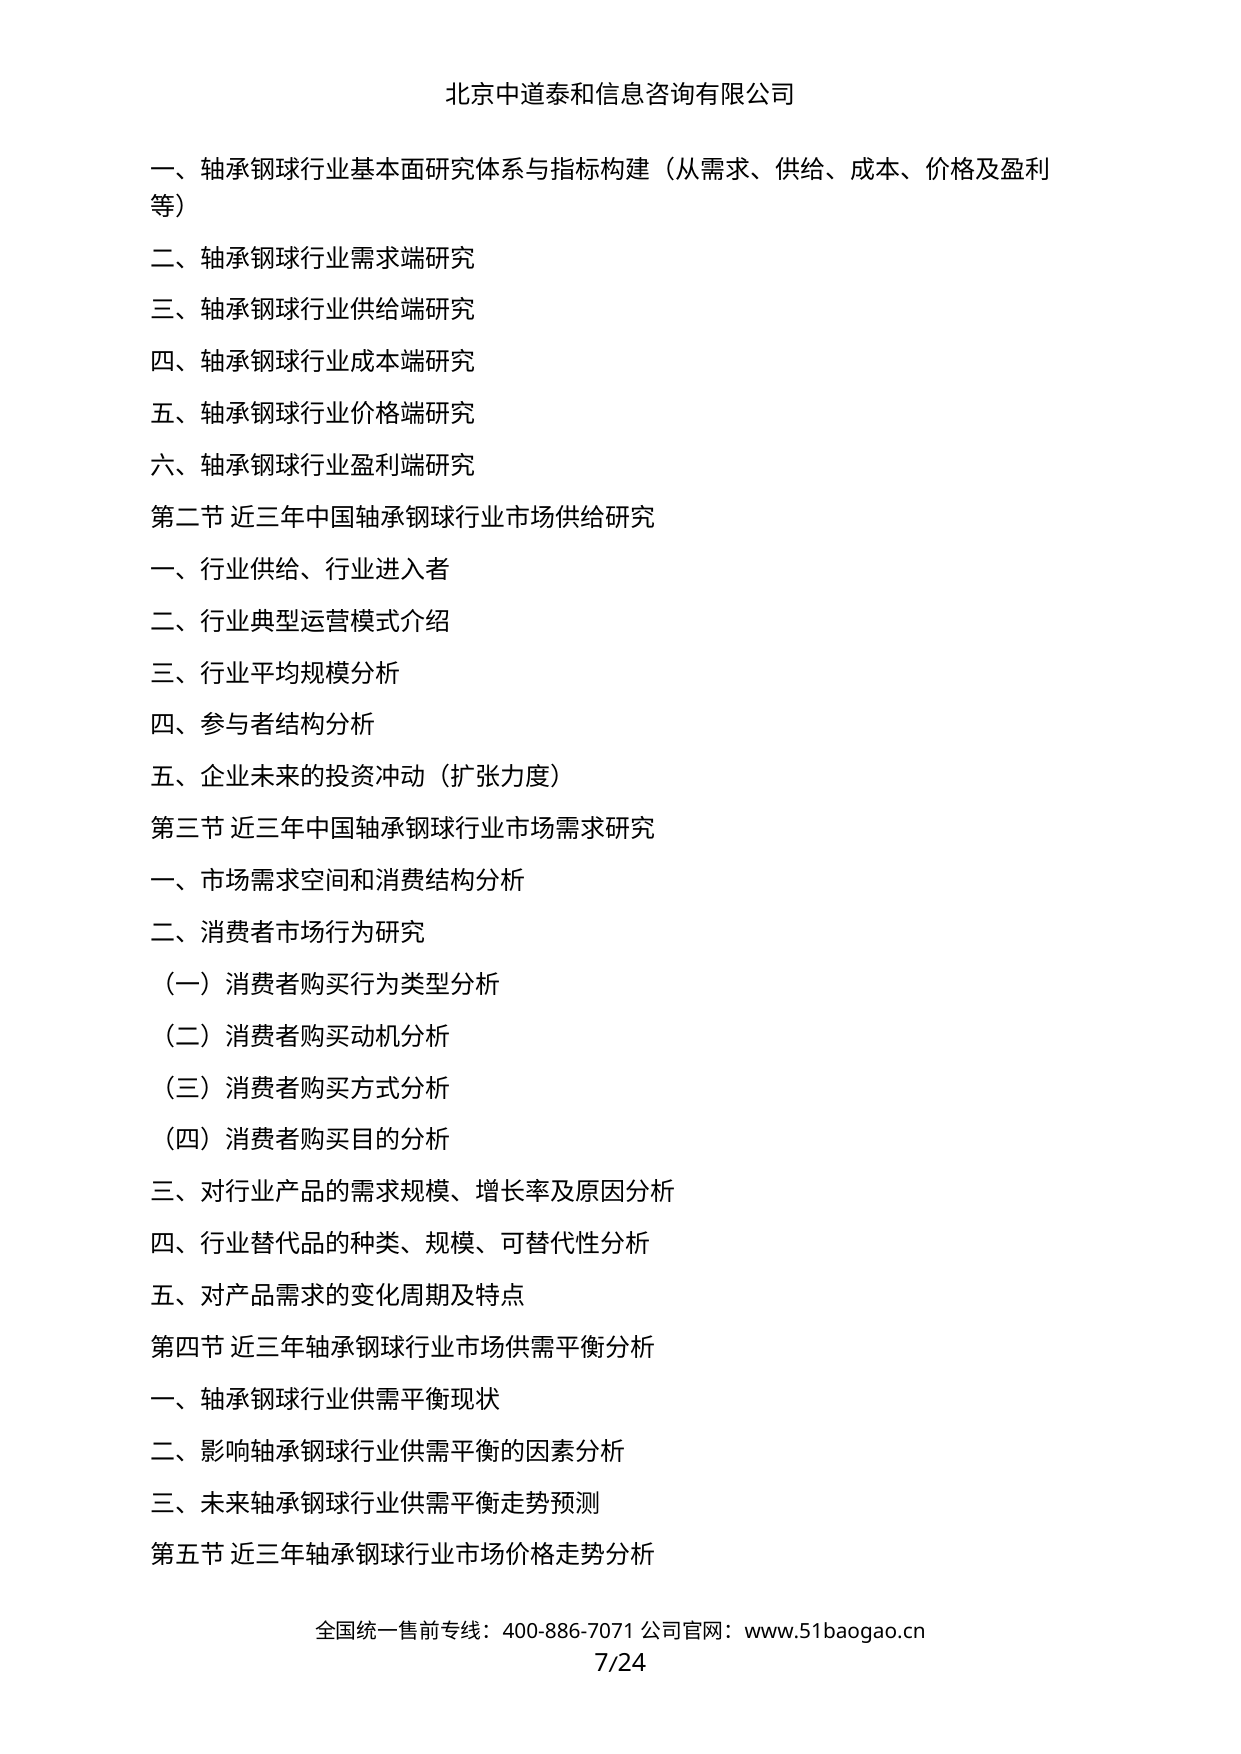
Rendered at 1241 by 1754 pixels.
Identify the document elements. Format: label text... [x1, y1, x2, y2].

text 三、行业平均规模分析 [150, 653, 1090, 689]
text 第四节 近三年轴承钢球行业市场供需平衡分析 [150, 1327, 1090, 1364]
text 一、轴承钢球行业供需平衡现状 [150, 1379, 1090, 1416]
text 第三节 近三年中国轴承钢球行业市场需求研究 [150, 809, 1090, 845]
text 第五节 近三年轴承钢球行业市场价格走势分析 [150, 1535, 1090, 1571]
text 三、未来轴承钢球行业供需平衡走势预测 [150, 1483, 1090, 1519]
text （三）消费者购买方式分析 [150, 1068, 1090, 1104]
text （二）消费者购买动机分析 [150, 1016, 1090, 1052]
text 三、对行业产品的需求规模、增长率及原因分析 [150, 1172, 1090, 1208]
text 二、消费者市场行为研究 [150, 912, 1090, 949]
text 五、企业未来的投资冲动（扩张力度） [150, 757, 1090, 793]
text 四、轴承钢球行业成本端研究 [150, 342, 1090, 378]
text （一）消费者购买行为类型分析 [150, 964, 1090, 1001]
text 二、行业典型运营模式介绍 [150, 601, 1090, 637]
text 一、轴承钢球行业基本面研究体系与指标构建（从需求、供给、成本、价格及盈利等） [150, 150, 1090, 222]
text 四、行业替代品的种类、规模、可替代性分析 [150, 1224, 1090, 1260]
text （四）消费者购买目的分析 [150, 1120, 1090, 1156]
text 二、轴承钢球行业需求端研究 [150, 238, 1090, 274]
text 三、轴承钢球行业供给端研究 [150, 290, 1090, 326]
text 四、参与者结构分析 [150, 705, 1090, 741]
text 一、市场需求空间和消费结构分析 [150, 861, 1090, 897]
text 五、对产品需求的变化周期及特点 [150, 1276, 1090, 1312]
text 二、影响轴承钢球行业供需平衡的因素分析 [150, 1431, 1090, 1467]
text 第二节 近三年中国轴承钢球行业市场供给研究 [150, 497, 1090, 534]
text 一、行业供给、行业进入者 [150, 549, 1090, 586]
text 六、轴承钢球行业盈利端研究 [150, 446, 1090, 482]
text 五、轴承钢球行业价格端研究 [150, 394, 1090, 430]
